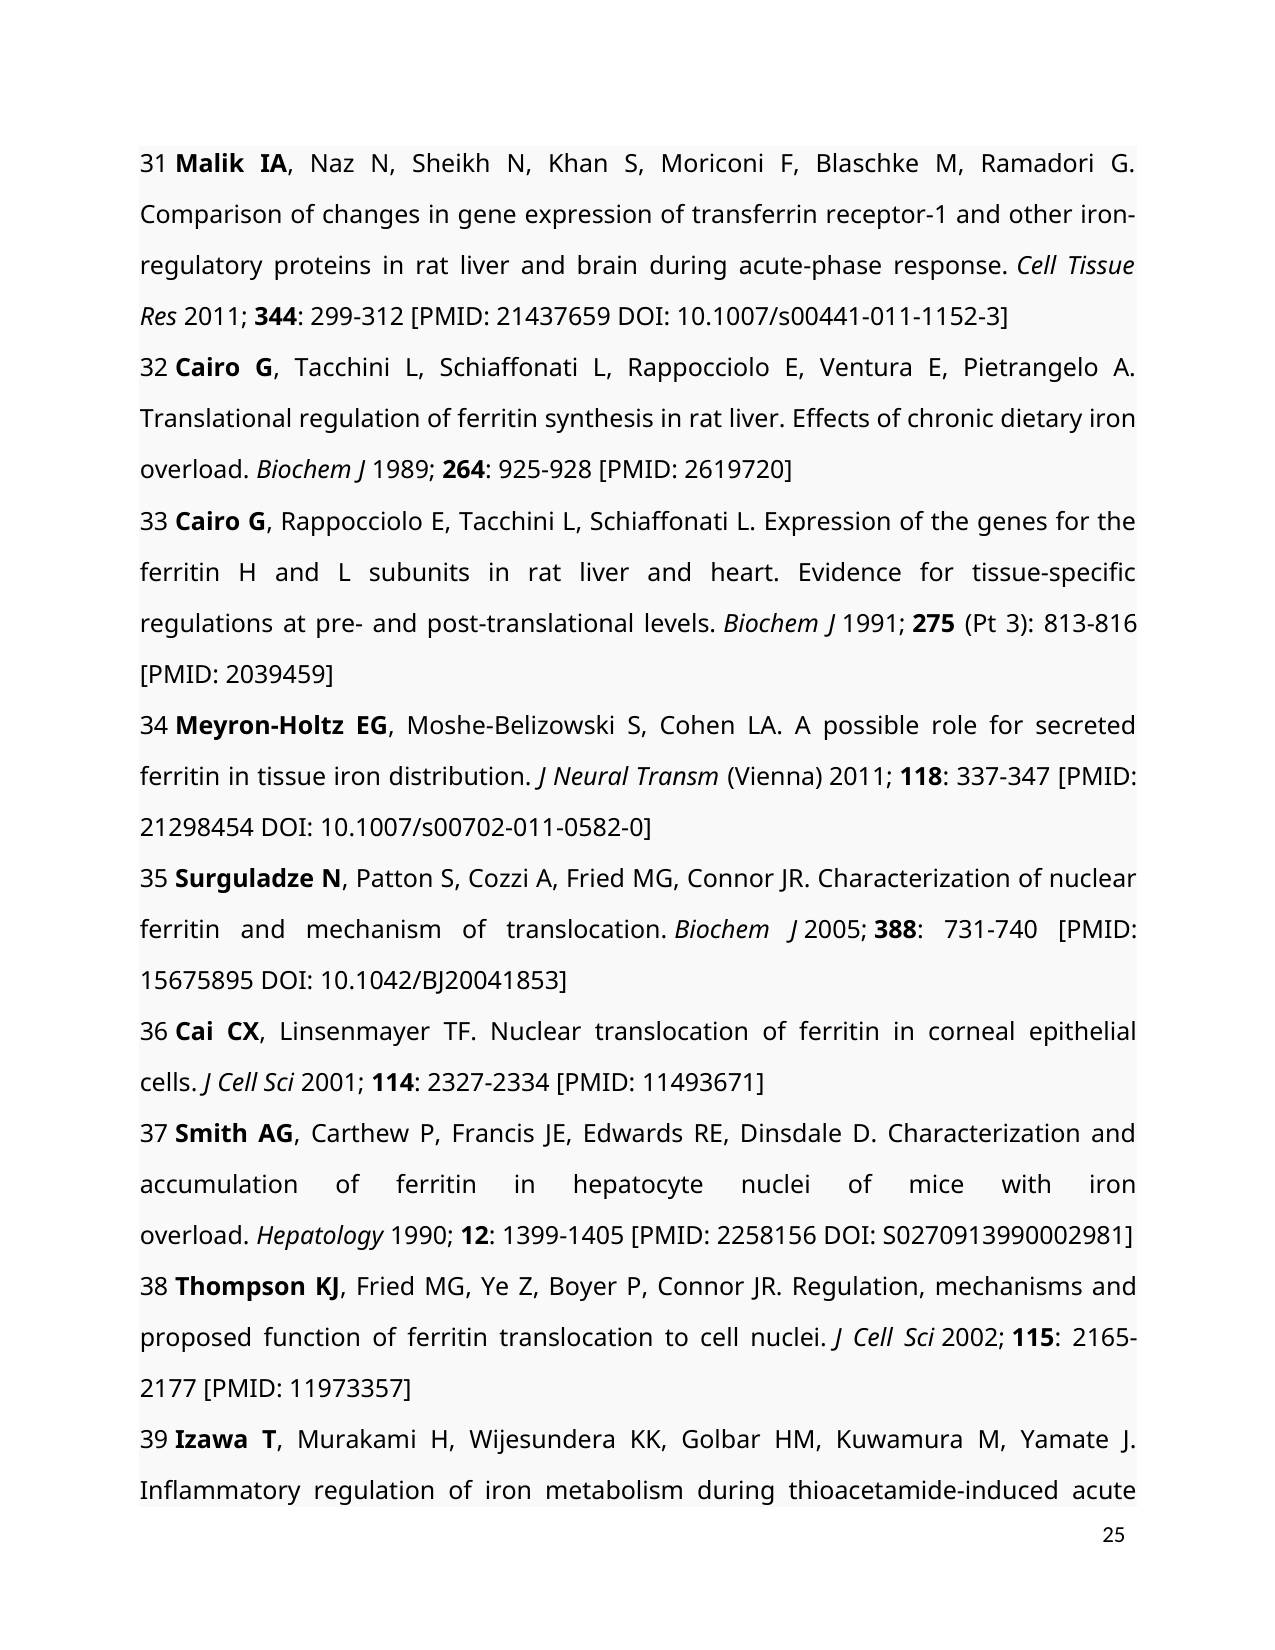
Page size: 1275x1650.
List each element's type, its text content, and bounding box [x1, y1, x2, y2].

text 37 Smith AG, Carthew P, Francis JE, Edwards RE, Dinsdale D. Characterization and accumulation of ferritin in hepatocyte nuclei of mice with iron overload. Hepatology 1990; 12: 1399-1405 [PMID: 2258156 DOI: S0270913990002981] [139, 1116, 1137, 1252]
text 34 Meyron-Holtz EG, Moshe-Belizowski S, Cohen LA. A possible role for secreted ferritin in tissue iron distribution. J Neural Transm (Vienna) 2011; 118: 337-347 [PMID: 21298454 DOI: 10.1007/s00702-011-0582-0] [139, 707, 1137, 843]
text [139, 1422, 1137, 1507]
text 36 Cai CX, Linsenmayer TF. Nuclear translocation of ferritin in corneal epithelial cells. J Cell Sci 2001; 114: 2327-2334 [PMID: 11493671] [139, 1013, 1137, 1099]
text 31 Malik IA, Naz N, Sheikh N, Khan S, Moriconi F, Blaschke M, Ramadori G. Comparison of changes in gene expression of transferrin receptor-1 and other iron-regulatory proteins in rat liver and brain during acute-phase response. Cell Tissue Res 2011; 344: 299-312 [PMID: 21437659 DOI: 10.1007/s00441-011-1152-3] [139, 146, 1137, 333]
text 33 Cairo G, Rappocciolo E, Tacchini L, Schiaffonati L. Expression of the genes for the ferritin H and L subunits in rat liver and heart. Evidence for tissue-specific regulations at pre- and post-translational levels. Biochem J 1991; 275 (Pt 3): 813-816 [PMID: 2039459] [139, 503, 1137, 690]
text 38 Thompson KJ, Fried MG, Ye Z, Boyer P, Connor JR. Regulation, mechanisms and proposed function of ferritin translocation to cell nuclei. J Cell Sci 2002; 115: 2165-2177 [PMID: 11973357] [139, 1269, 1137, 1405]
text 32 Cairo G, Tacchini L, Schiaffonati L, Rappocciolo E, Ventura E, Pietrangelo A. Translational regulation of ferritin synthesis in rat liver. Effects of chronic dietary iron overload. Biochem J 1989; 264: 925-928 [PMID: 2619720] [139, 350, 1137, 486]
text 35 Surguladze N, Patton S, Cozzi A, Fried MG, Connor JR. Characterization of nuclear ferritin and mechanism of translocation. Biochem J 2005; 388: 731-740 [PMID: 15675895 DOI: 10.1042/BJ20041853] [139, 860, 1137, 997]
